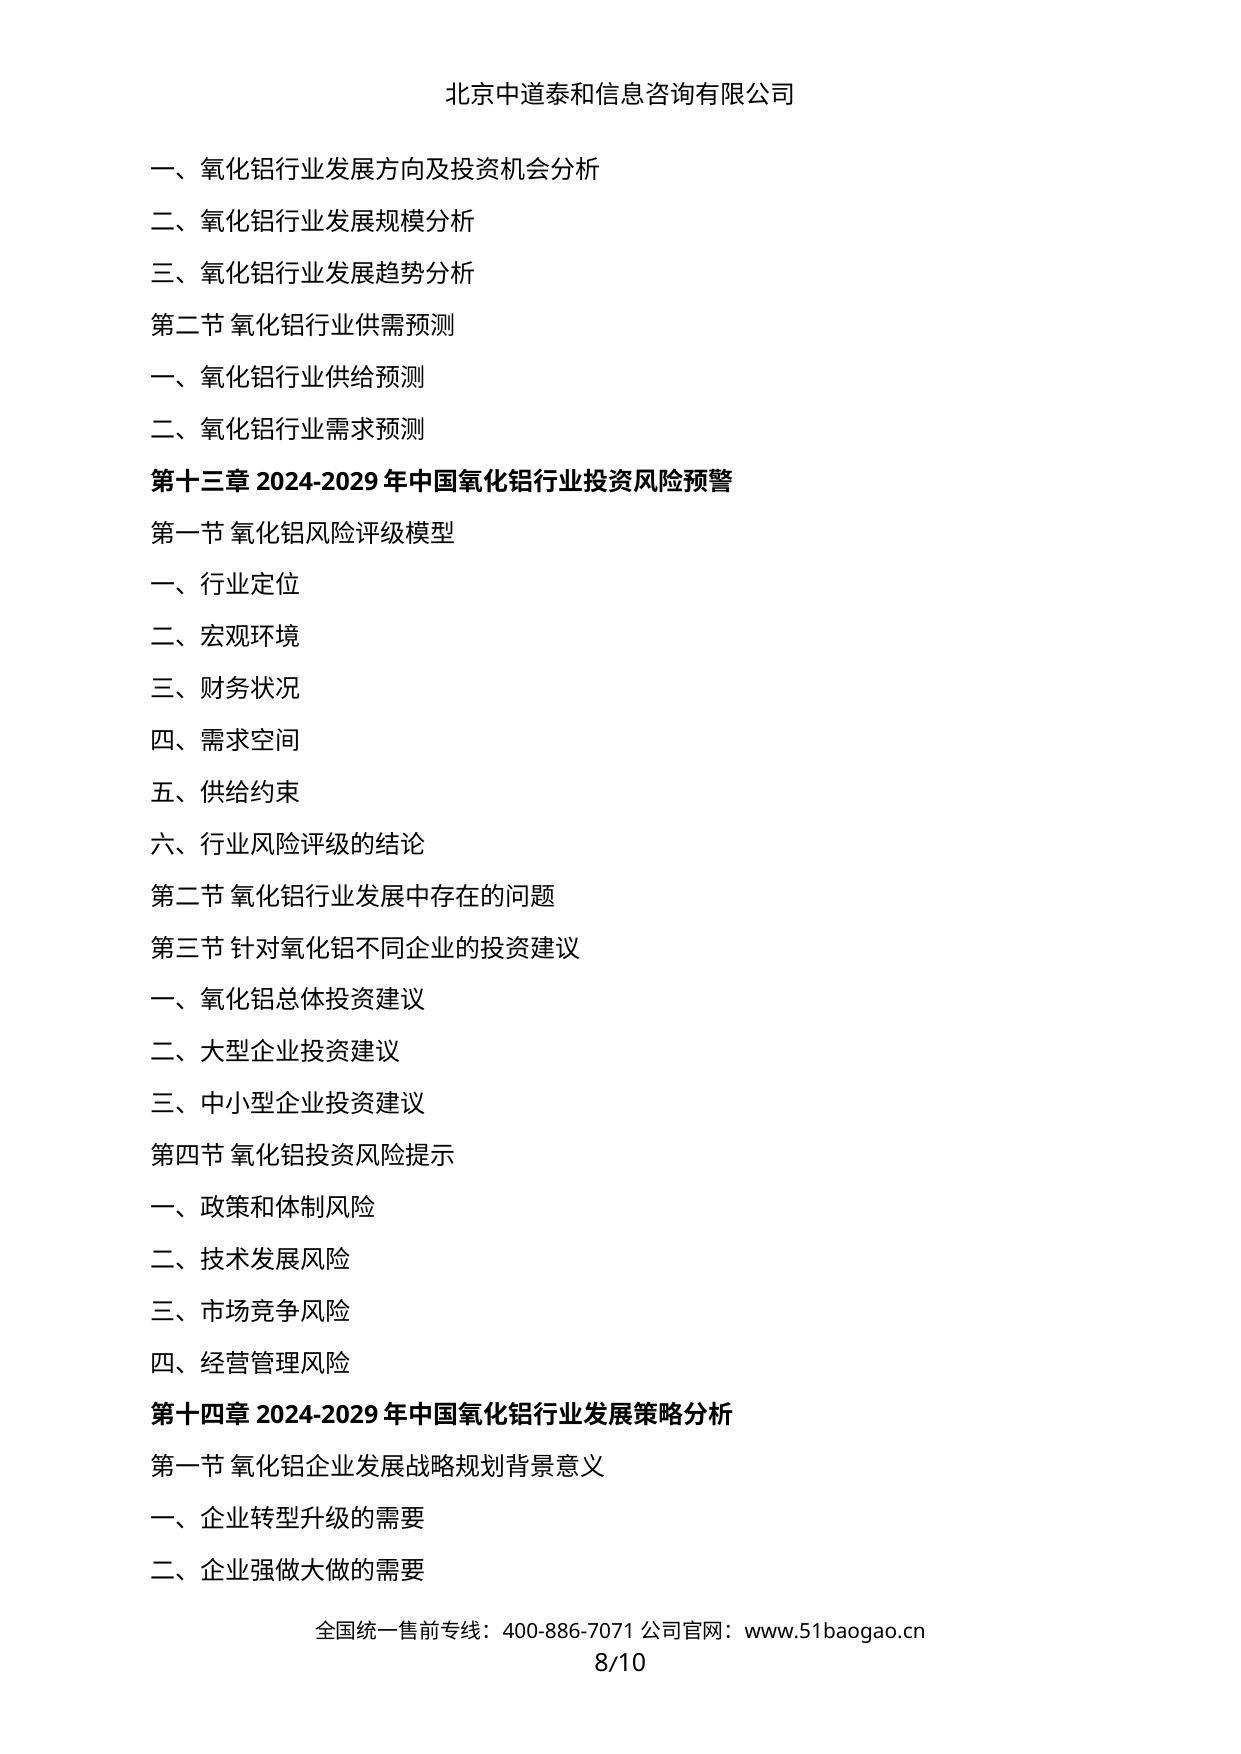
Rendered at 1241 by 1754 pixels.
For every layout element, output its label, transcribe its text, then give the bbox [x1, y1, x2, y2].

text 二、大型企业投资建议 [150, 1032, 1090, 1068]
text 第二节 氧化铝行业供需预测 [150, 306, 1090, 342]
text 三、氧化铝行业发展趋势分析 [150, 254, 1090, 290]
text 第十三章 2024-2029年中国氧化铝行业投资风险预警 [150, 461, 1090, 497]
text 三、市场竞争风险 [150, 1291, 1090, 1327]
text 二、氧化铝行业发展规模分析 [150, 202, 1090, 238]
text 三、财务状况 [150, 669, 1090, 705]
text 二、氧化铝行业需求预测 [150, 409, 1090, 446]
text 第十四章 2024-2029年中国氧化铝行业发展策略分析 [150, 1395, 1090, 1431]
text 一、企业转型升级的需要 [150, 1499, 1090, 1535]
text 第四节 氧化铝投资风险提示 [150, 1136, 1090, 1172]
text 一、氧化铝行业供给预测 [150, 357, 1090, 394]
text 第一节 氧化铝企业发展战略规划背景意义 [150, 1447, 1090, 1483]
text 五、供给约束 [150, 772, 1090, 809]
text 二、技术发展风险 [150, 1239, 1090, 1276]
text 一、氧化铝行业发展方向及投资机会分析 [150, 150, 1090, 186]
text 三、中小型企业投资建议 [150, 1084, 1090, 1120]
text 一、政策和体制风险 [150, 1187, 1090, 1224]
text 四、经营管理风险 [150, 1343, 1090, 1379]
text 四、需求空间 [150, 721, 1090, 757]
text 二、宏观环境 [150, 617, 1090, 653]
text 一、行业定位 [150, 565, 1090, 601]
text 一、氧化铝总体投资建议 [150, 980, 1090, 1016]
text 第二节 氧化铝行业发展中存在的问题 [150, 876, 1090, 912]
text 六、行业风险评级的结论 [150, 824, 1090, 861]
text 二、企业强做大做的需要 [150, 1551, 1090, 1587]
text 第三节 针对氧化铝不同企业的投资建议 [150, 928, 1090, 964]
text 第一节 氧化铝风险评级模型 [150, 513, 1090, 549]
